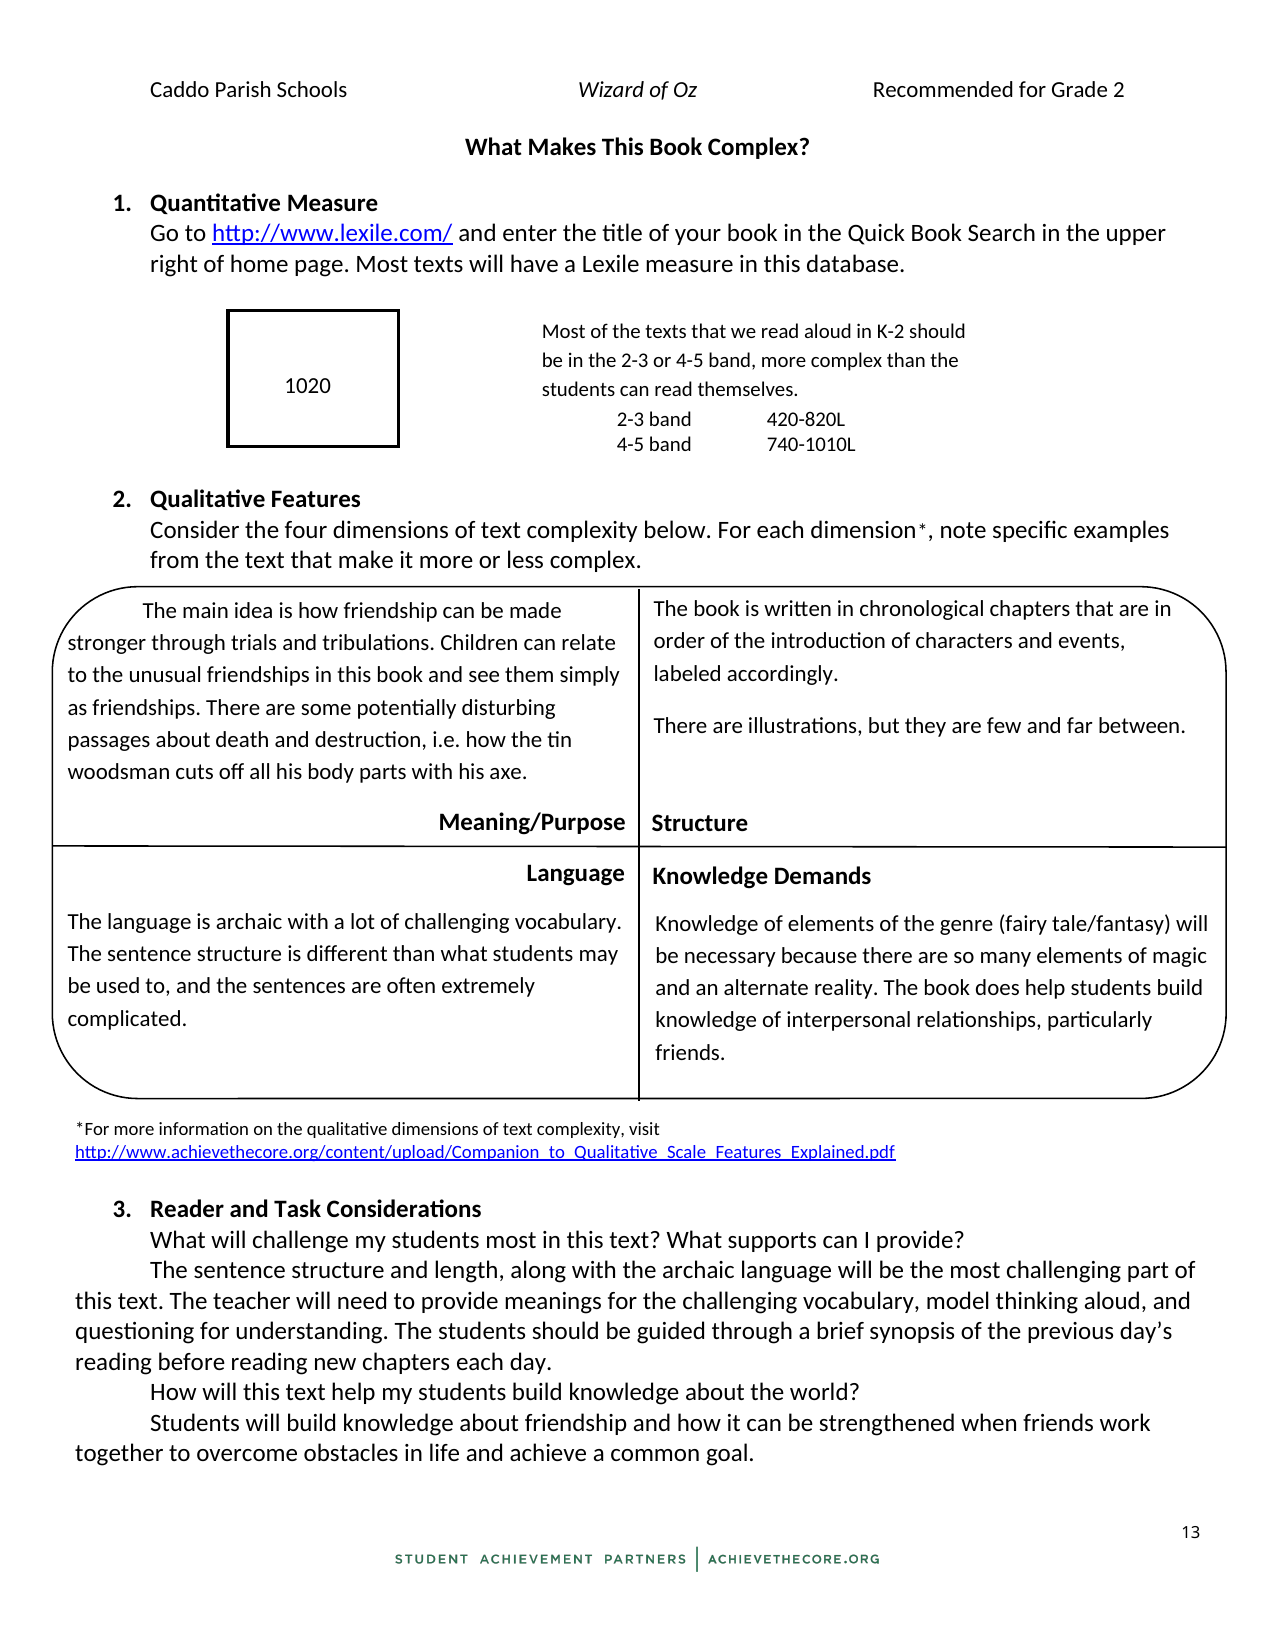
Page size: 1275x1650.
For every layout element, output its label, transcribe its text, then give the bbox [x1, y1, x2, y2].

list Go to http://www.lexile.com/ and enter the title of your book in the Quick Book Search in the upper right of home page. Most texts will have a Lexile measure in this database. [150, 217, 1200, 278]
text The sentence structure and length, along with the archaic language will be the most challenging part of this text. The teacher will need to provide meanings for the challenging vocabulary, model thinking aloud, and questioning for understanding. The students should be guided through a brief synopsis of the previous day’s reading before reading new chapters each day. [75, 1254, 1200, 1376]
text *For more information on the qualitative dimensions of text complexity, visit http://www.achievethecore.org/content/upload/Companion_to_Qualitative_Scale_Features_Explained.pdf [75, 1117, 1200, 1163]
list Quantitative Measure [112, 187, 1200, 217]
text Students will build knowledge about friendship and how it can be strengthened when friends work together to overcome obstacles in life and achieve a common goal. [75, 1407, 1200, 1468]
list Reader and Task Considerations [112, 1193, 1200, 1224]
list Qualitative Features [112, 484, 1200, 514]
text What will challenge my students most in this text? What supports can I provide? [75, 1224, 1200, 1254]
text Consider the four dimensions of text complexity below. For each dimension*, note specific examples from the text that make it more or less complex. [150, 514, 1200, 575]
text How will this text help my students build knowledge about the world? [75, 1376, 1200, 1407]
picture [384, 1543, 892, 1575]
text What Makes This Book Complex? [75, 131, 1200, 162]
